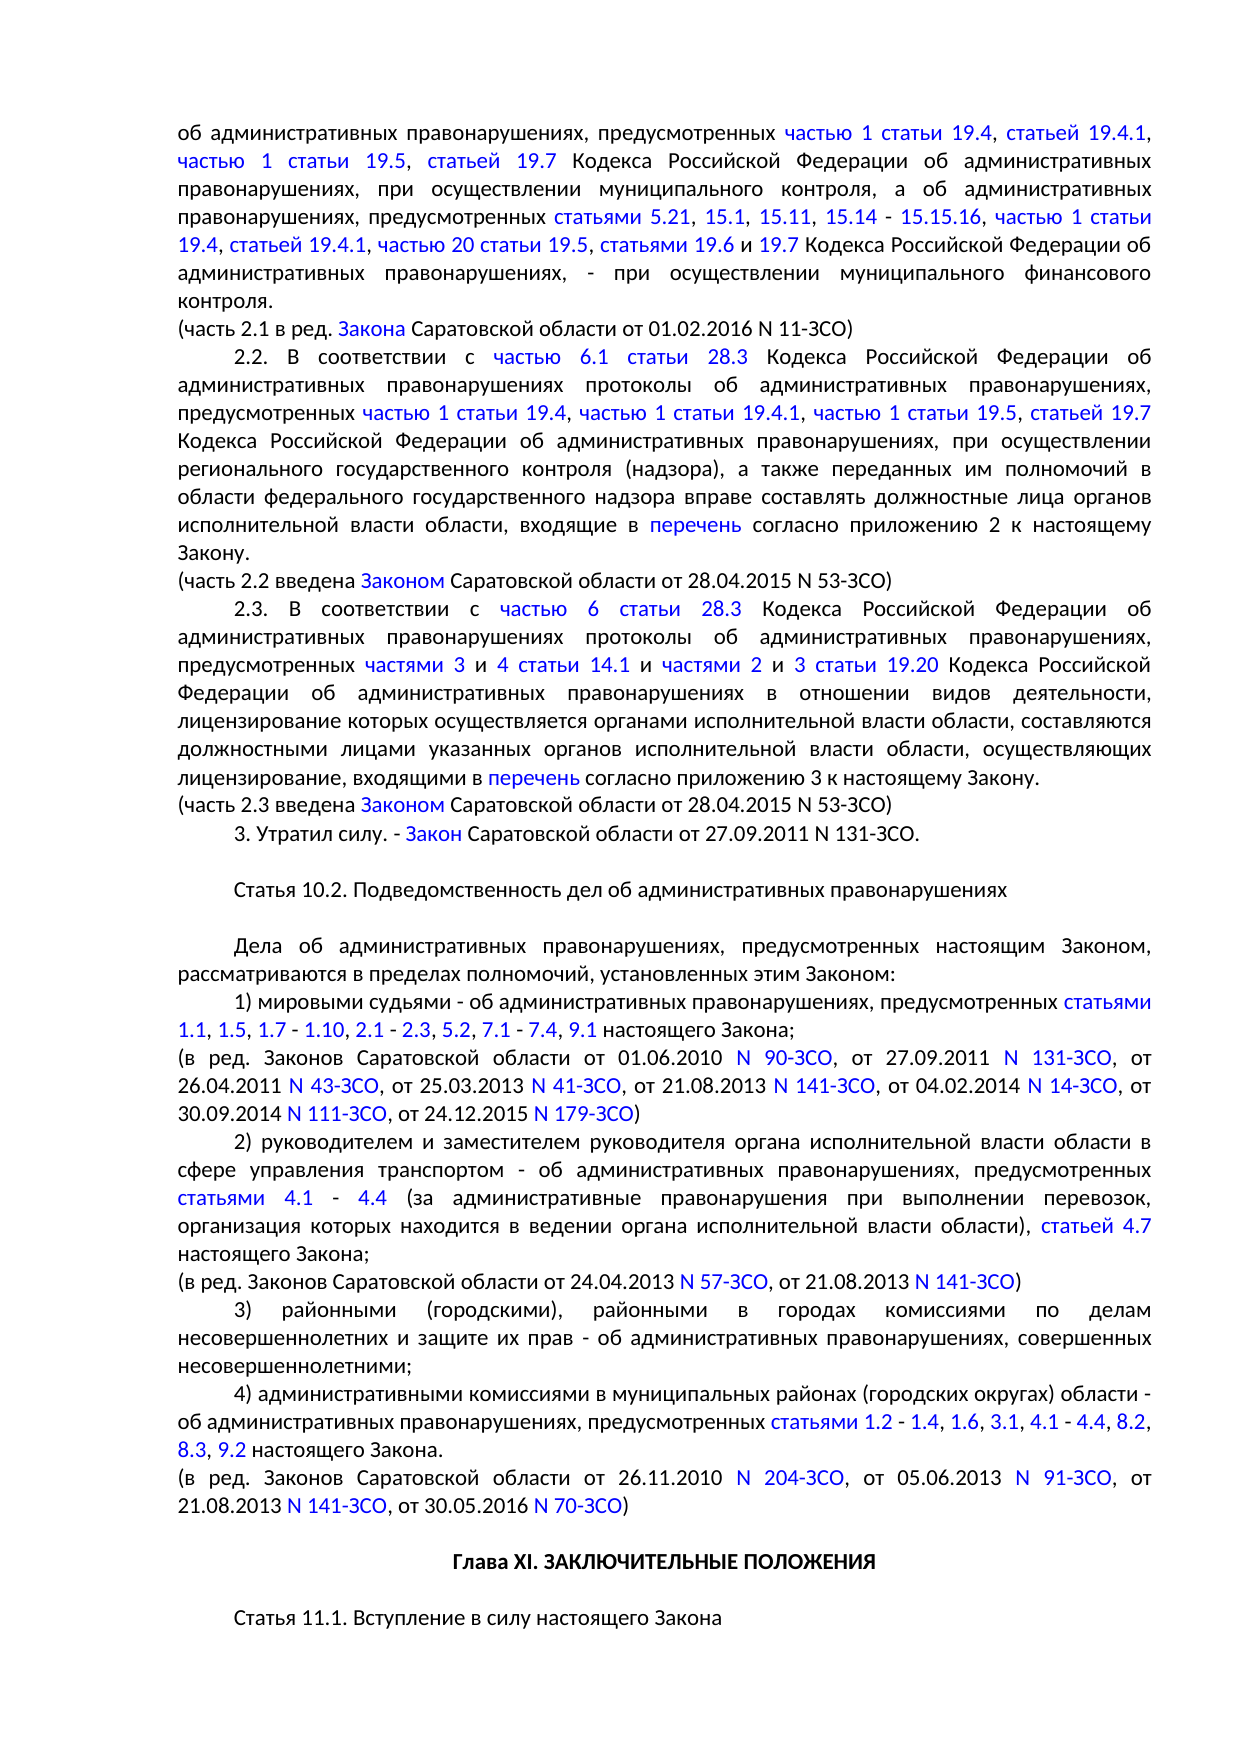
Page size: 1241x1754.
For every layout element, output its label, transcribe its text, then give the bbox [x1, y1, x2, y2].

text (в ред. Законов Саратовской области от 01.06.2010 N 90-ЗСО, от 27.09.2011 N 131-ЗСО, от 26.04.2011 N 43-ЗСО, от 25.03.2013 N 41-ЗСО, от 21.08.2013 N 141-ЗСО, от 04.02.2014 N 14-ЗСО, от 30.09.2014 N 111-ЗСО, от 24.12.2015 N 179-ЗСО) [177, 1043, 1152, 1127]
text 4) административными комиссиями в муниципальных районах (городских округах) области - об административных правонарушениях, предусмотренных статьями 1.2 - 1.4, 1.6, 3.1, 4.1 - 4.4, 8.2, 8.3, 9.2 настоящего Закона. [177, 1379, 1152, 1463]
text (часть 2.3 введена Законом Саратовской области от 28.04.2015 N 53-ЗСО) [177, 791, 1152, 819]
title Глава XI. ЗАКЛЮЧИТЕЛЬНЫЕ ПОЛОЖЕНИЯ [177, 1547, 1152, 1575]
text 2.3. В соответствии с частью 6 статьи 28.3 Кодекса Российской Федерации об административных правонарушениях протоколы об административных правонарушениях, предусмотренных частями 3 и 4 статьи 14.1 и частями 2 и 3 статьи 19.20 Кодекса Российской Федерации об административных правонарушениях в отношении видов деятельности, лицензирование которых осуществляется органами исполнительной власти области, составляются должностными лицами указанных органов исполнительной власти области, осуществляющих лицензирование, входящими в перечень согласно приложению 3 к настоящему Закону. [177, 594, 1152, 791]
text Статья 11.1. Вступление в силу настоящего Закона [177, 1603, 1152, 1631]
text (в ред. Законов Саратовской области от 24.04.2013 N 57-ЗСО, от 21.08.2013 N 141-ЗСО) [177, 1267, 1152, 1295]
text 3. Утратил силу. - Закон Саратовской области от 27.09.2011 N 131-ЗСО. [177, 819, 1152, 847]
text 2) руководителем и заместителем руководителя органа исполнительной власти области в сфере управления транспортом - об административных правонарушениях, предусмотренных статьями 4.1 - 4.4 (за административные правонарушения при выполнении перевозок, организация которых находится в ведении органа исполнительной власти области), статьей 4.7 настоящего Закона; [177, 1127, 1152, 1267]
text (часть 2.2 введена Законом Саратовской области от 28.04.2015 N 53-ЗСО) [177, 566, 1152, 594]
text Статья 10.2. Подведомственность дел об административных правонарушениях [177, 875, 1152, 903]
text 1) мировыми судьями - об административных правонарушениях, предусмотренных статьями 1.1, 1.5, 1.7 - 1.10, 2.1 - 2.3, 5.2, 7.1 - 7.4, 9.1 настоящего Закона; [177, 987, 1152, 1043]
text (в ред. Законов Саратовской области от 26.11.2010 N 204-ЗСО, от 05.06.2013 N 91-ЗСО, от 21.08.2013 N 141-ЗСО, от 30.05.2016 N 70-ЗСО) [177, 1463, 1152, 1519]
text 3) районными (городскими), районными в городах комиссиями по делам несовершеннолетних и защите их прав - об административных правонарушениях, совершенных несовершеннолетними; [177, 1295, 1152, 1379]
text (часть 2.1 в ред. Закона Саратовской области от 01.02.2016 N 11-ЗСО) [177, 314, 1152, 342]
text 2.2. В соответствии с частью 6.1 статьи 28.3 Кодекса Российской Федерации об административных правонарушениях протоколы об административных правонарушениях, предусмотренных частью 1 статьи 19.4, частью 1 статьи 19.4.1, частью 1 статьи 19.5, статьей 19.7 Кодекса Российской Федерации об административных правонарушениях, при осуществлении регионального государственного контроля (надзора), а также переданных им полномочий в области федерального государственного надзора вправе составлять должностные лица органов исполнительной власти области, входящие в перечень согласно приложению 2 к настоящему Закону. [177, 342, 1152, 566]
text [177, 118, 1152, 314]
text Дела об административных правонарушениях, предусмотренных настоящим Законом, рассматриваются в пределах полномочий, установленных этим Законом: [177, 931, 1152, 987]
